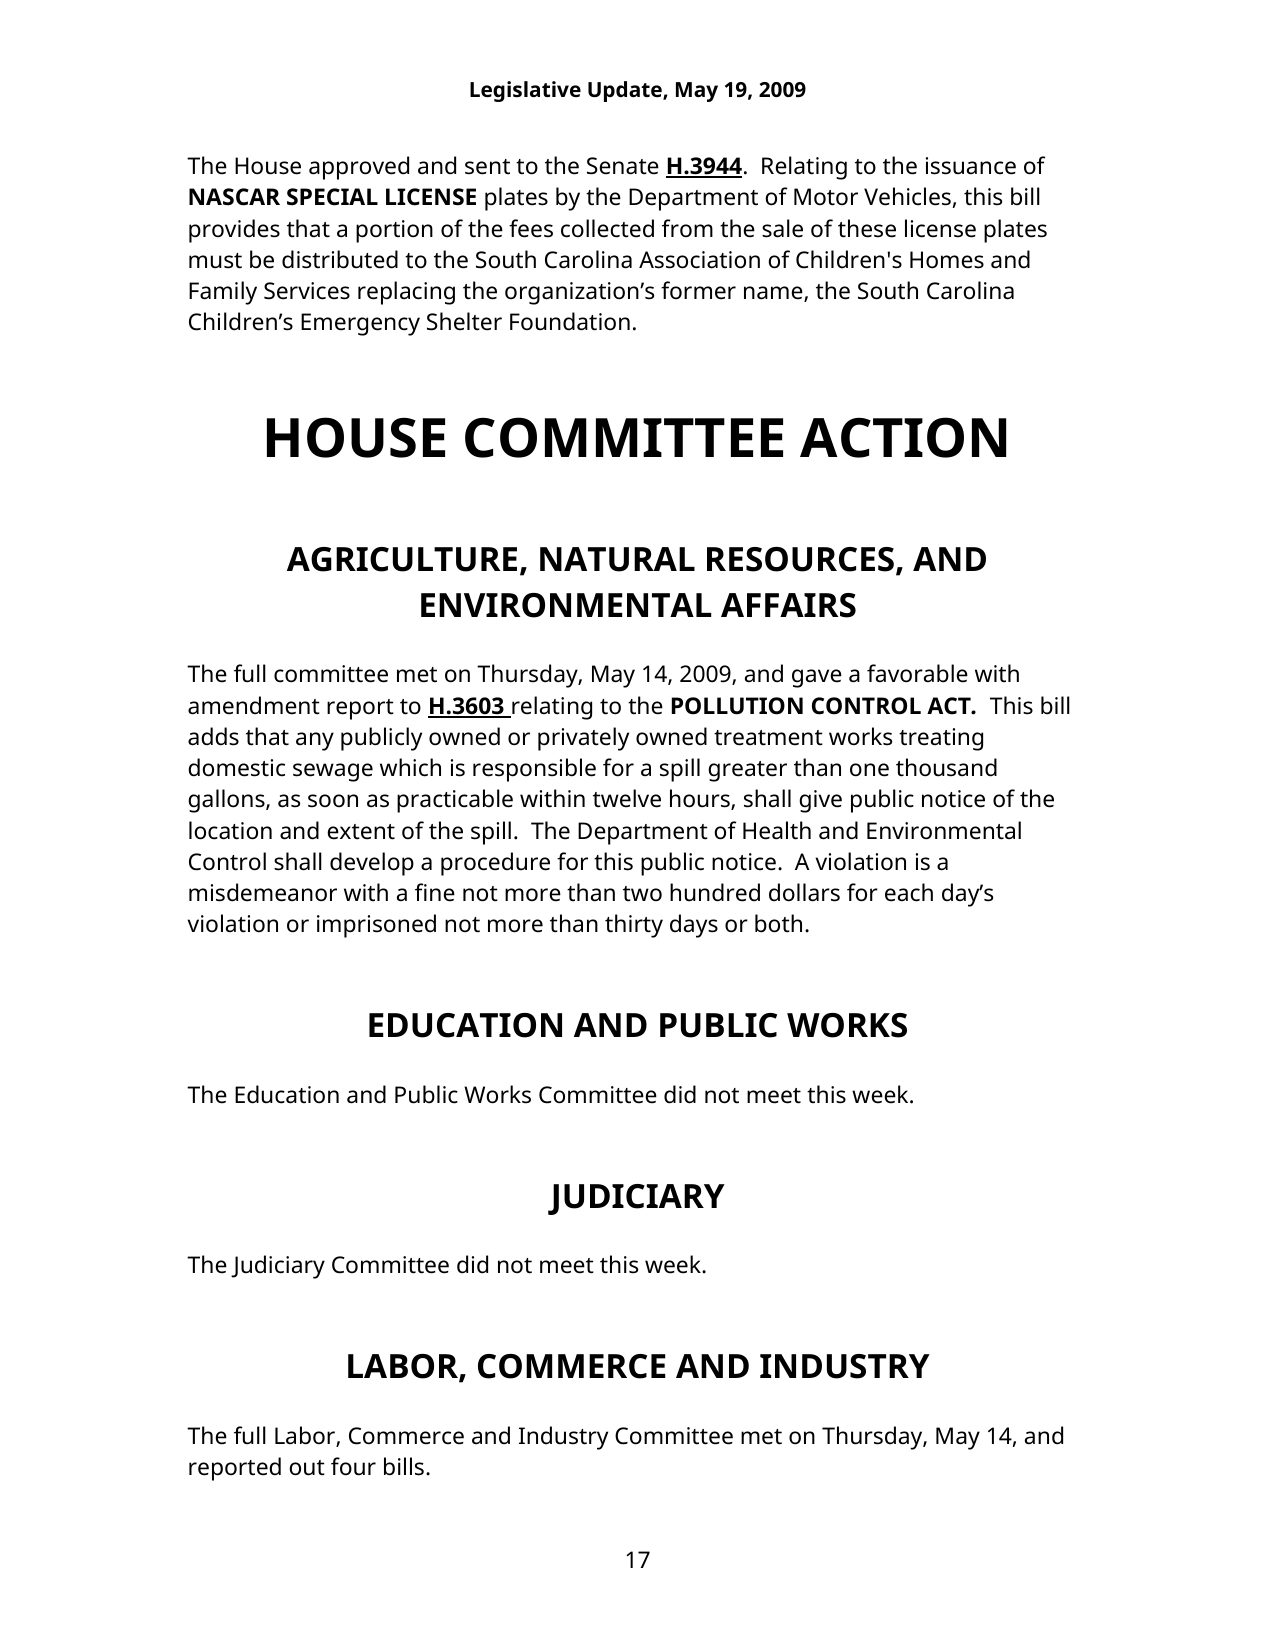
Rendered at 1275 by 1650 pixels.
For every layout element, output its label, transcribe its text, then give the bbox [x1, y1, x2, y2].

text AGRICULTURE, NATURAL RESOURCES, AND [187, 536, 1087, 582]
text The Education and Public Works Committee did not meet this week. [187, 1079, 1087, 1110]
text EDUCATION AND PUBLIC WORKS [187, 1002, 1087, 1047]
text The Judiciary Committee did not meet this week. [187, 1249, 1087, 1280]
text The full Labor, Commerce and Industry Committee met on Thursday, May 14, and reported out four bills. [187, 1419, 1087, 1482]
text HOUSE COMMITTEE ACTION [187, 400, 1087, 474]
text The House approved and sent to the Senate H.3944. Relating to the issuance of NASCAR SPECIAL LICENSE plates by the Department of Motor Vehicles, this bill provides that a portion of the fees collected from the sale of these license plates must be distributed to the South Carolina Association of Children's Homes and Family Services replacing the organization’s former name, the South Carolina Children’s Emergency Shelter Foundation. [187, 150, 1087, 337]
text JUDICIARY [187, 1172, 1087, 1218]
text ENVIRONMENTAL AFFAIRS [187, 582, 1087, 627]
text The full committee met on Thursday, May 14, 2009, and gave a favorable with amendment report to H.3603 relating to the POLLUTION CONTROL ACT. This bill adds that any publicly owned or privately owned treatment works treating domestic sewage which is responsible for a spill greater than one thousand gallons, as soon as practicable within twelve hours, shall give public notice of the location and extent of the spill. The Department of Health and Environmental Control shall develop a procedure for this public notice. A violation is a misdemeanor with a fine not more than two hundred dollars for each day’s violation or imprisoned not more than thirty days or both. [187, 658, 1087, 939]
text LABOR, COMMERCE AND INDUSTRY [187, 1343, 1087, 1388]
